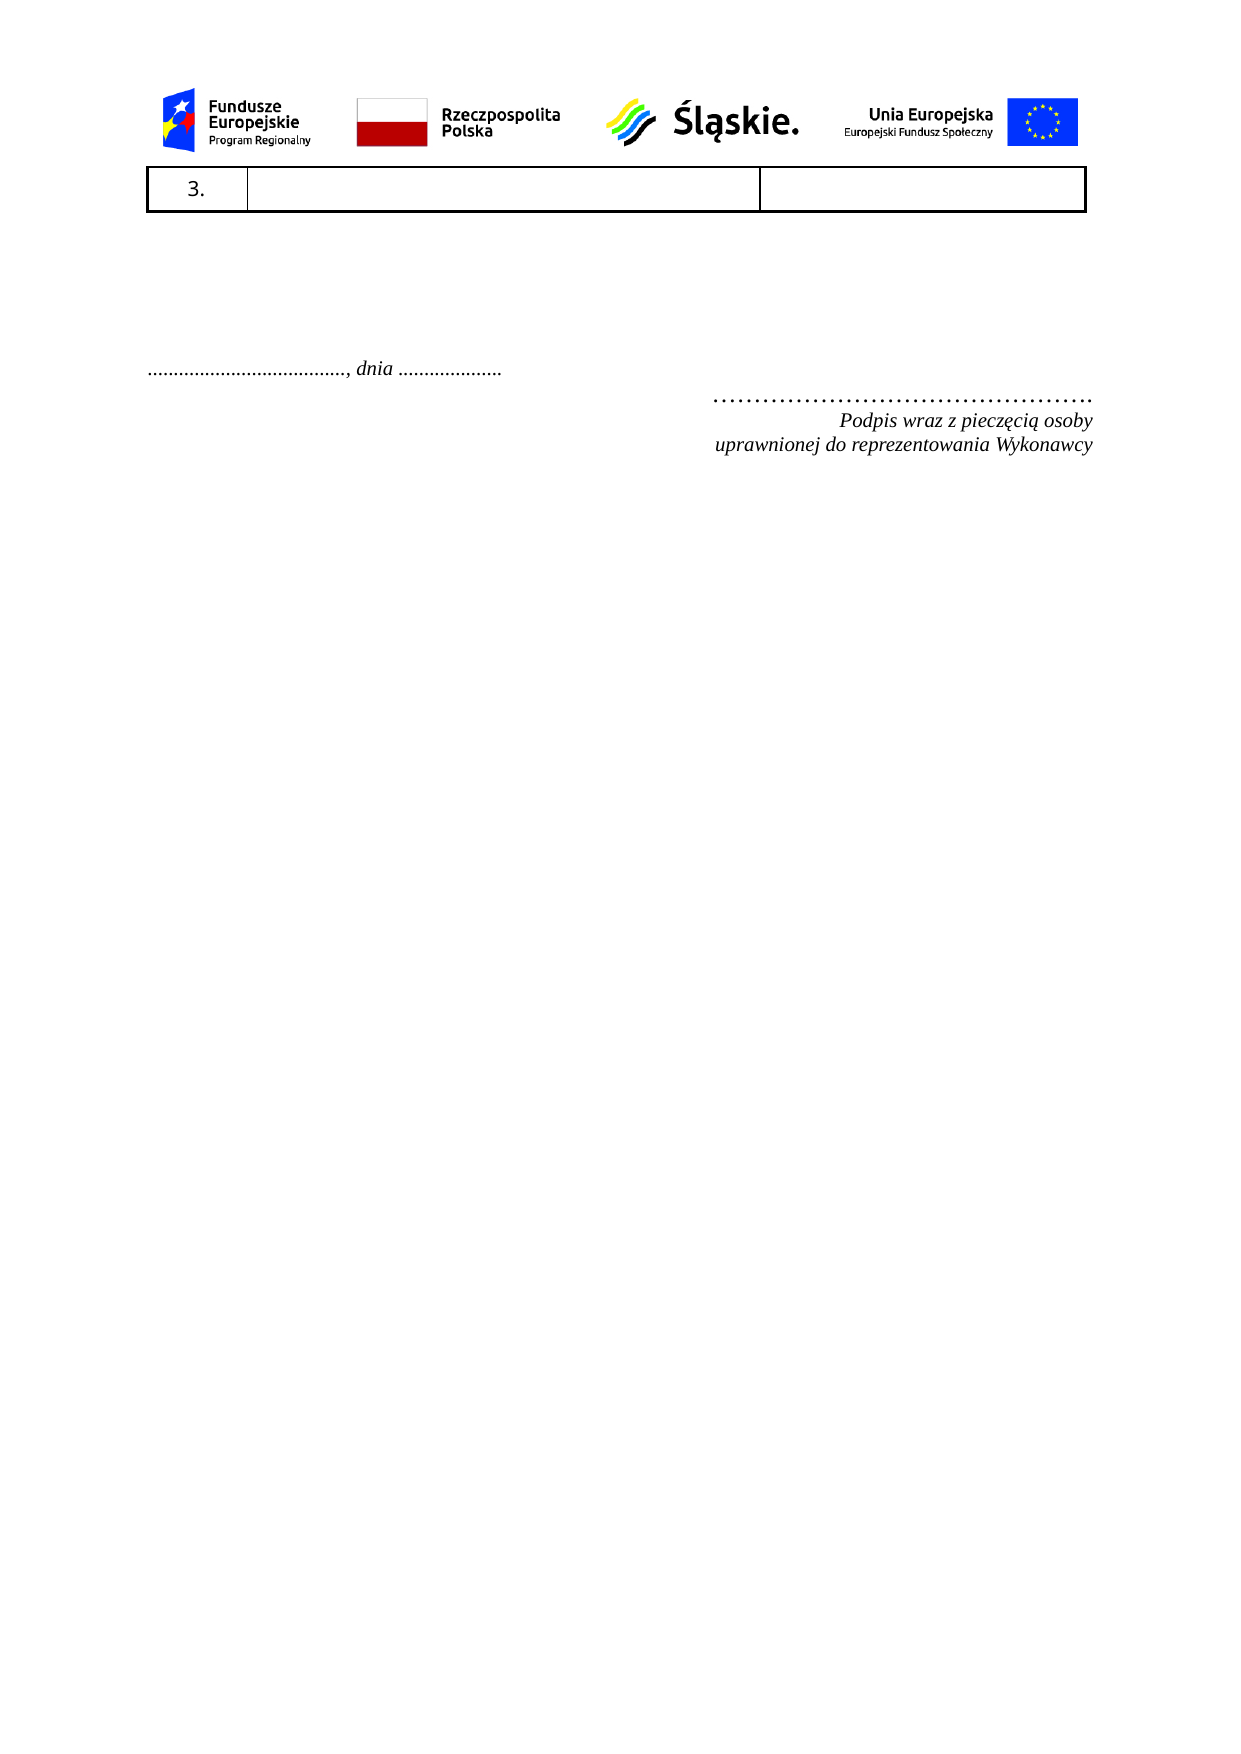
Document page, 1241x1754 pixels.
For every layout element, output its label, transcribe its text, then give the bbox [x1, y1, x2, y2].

text Podpis wraz z pieczęcią osoby [148, 408, 1093, 432]
text ......................................, dnia .................... [148, 355, 1093, 379]
text uprawnionej do reprezentowania Wykonawcy [148, 432, 1093, 456]
table_cell 3. [149, 168, 247, 209]
text ………………………………………. [148, 379, 1093, 408]
table_cell [248, 168, 759, 209]
table_cell [761, 168, 1084, 209]
picture [147, 73, 1093, 167]
